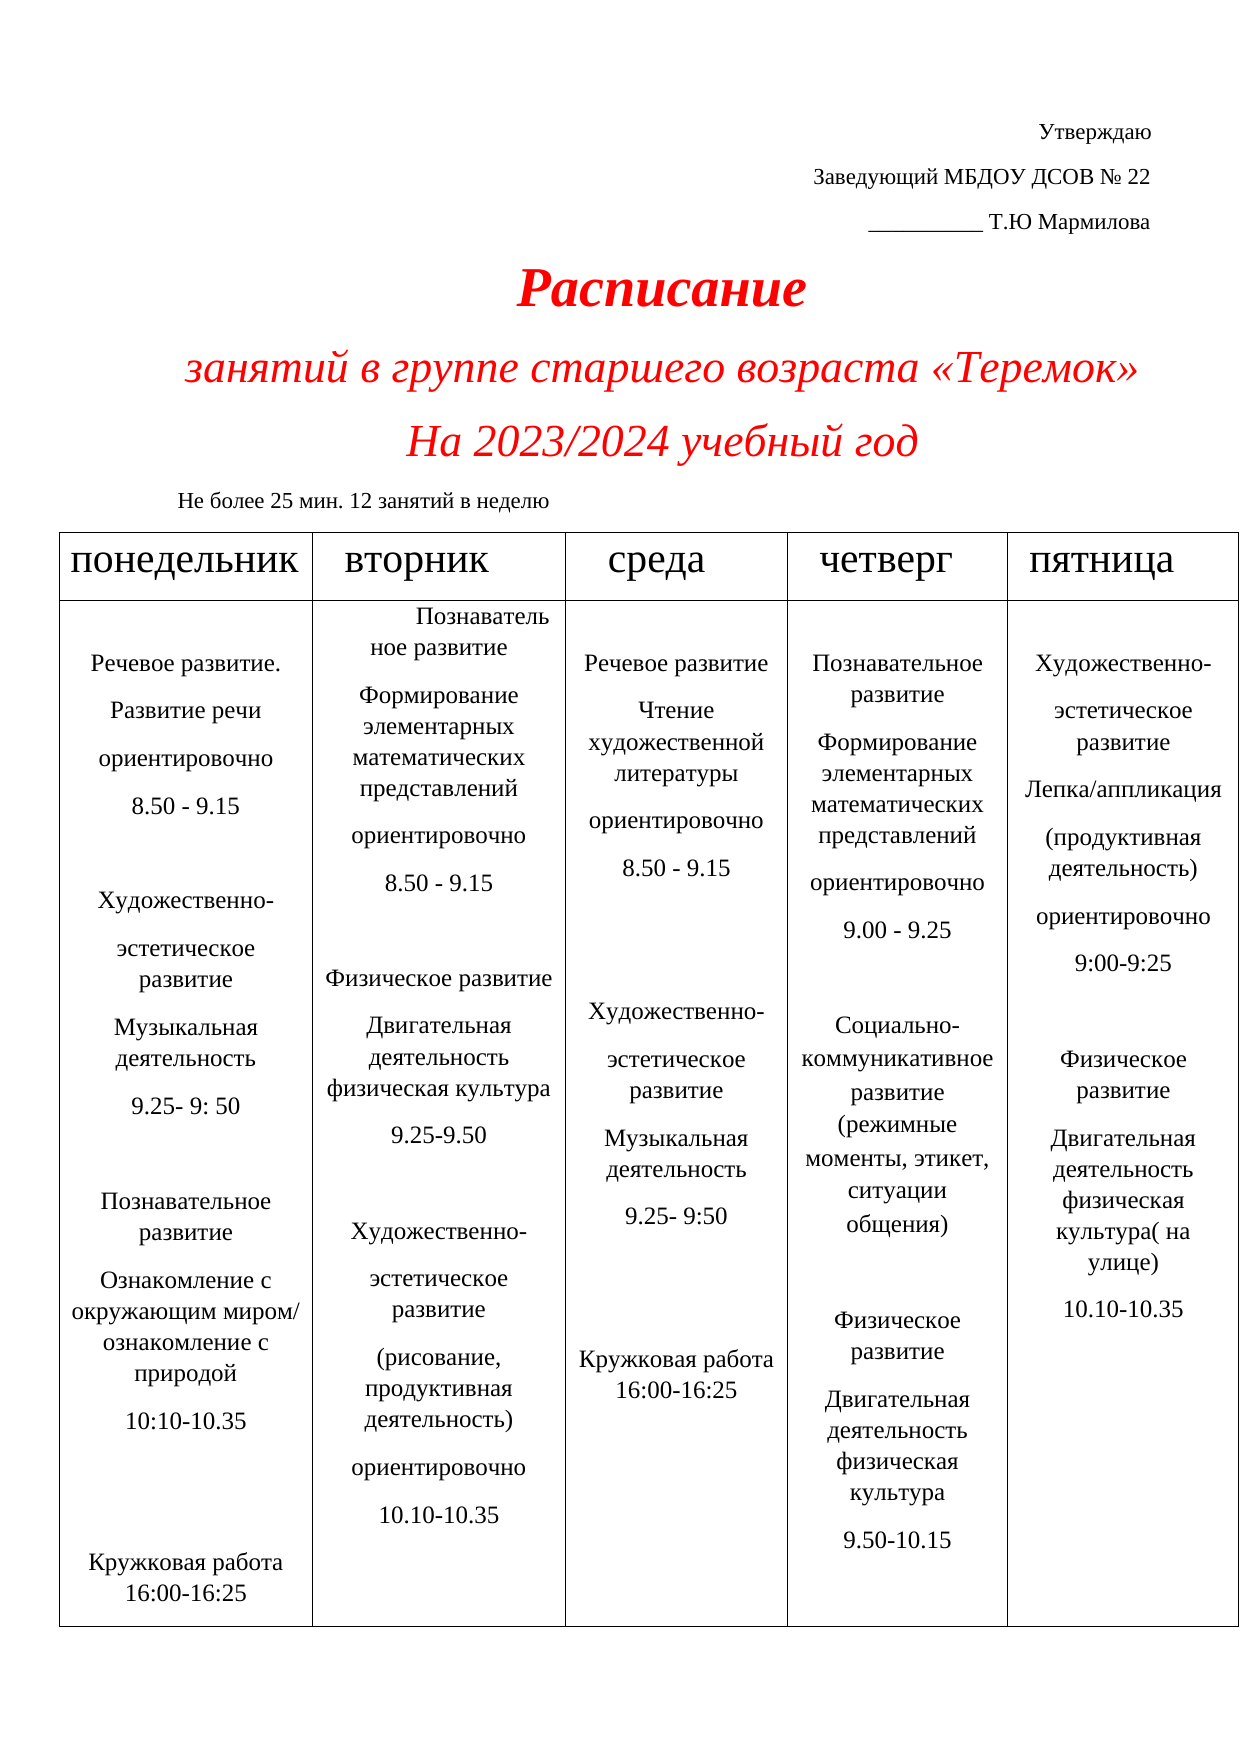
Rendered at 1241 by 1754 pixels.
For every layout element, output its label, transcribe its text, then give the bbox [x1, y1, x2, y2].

text Расписание [177, 253, 1152, 318]
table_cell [788, 601, 1007, 1626]
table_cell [566, 601, 787, 1626]
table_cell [313, 601, 565, 1626]
text Утверждаю [177, 118, 1152, 144]
table_header вторник [313, 533, 565, 600]
text На 2023/2024 учебный год [177, 413, 1152, 466]
table_header понедельник [60, 533, 312, 600]
table_header четверг [788, 533, 1007, 600]
text занятий в группе старшего возраста «Теремок» [177, 340, 1152, 393]
table_header среда [566, 533, 787, 600]
table_header пятница [1008, 533, 1238, 600]
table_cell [60, 601, 312, 1626]
text Заведующий МБДОУ ДСОВ № 22 [177, 163, 1152, 190]
text __________ Т.Ю Мармилова [177, 208, 1152, 235]
text Не более 25 мин. 12 занятий в неделю [177, 487, 1152, 513]
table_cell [1008, 601, 1238, 1626]
